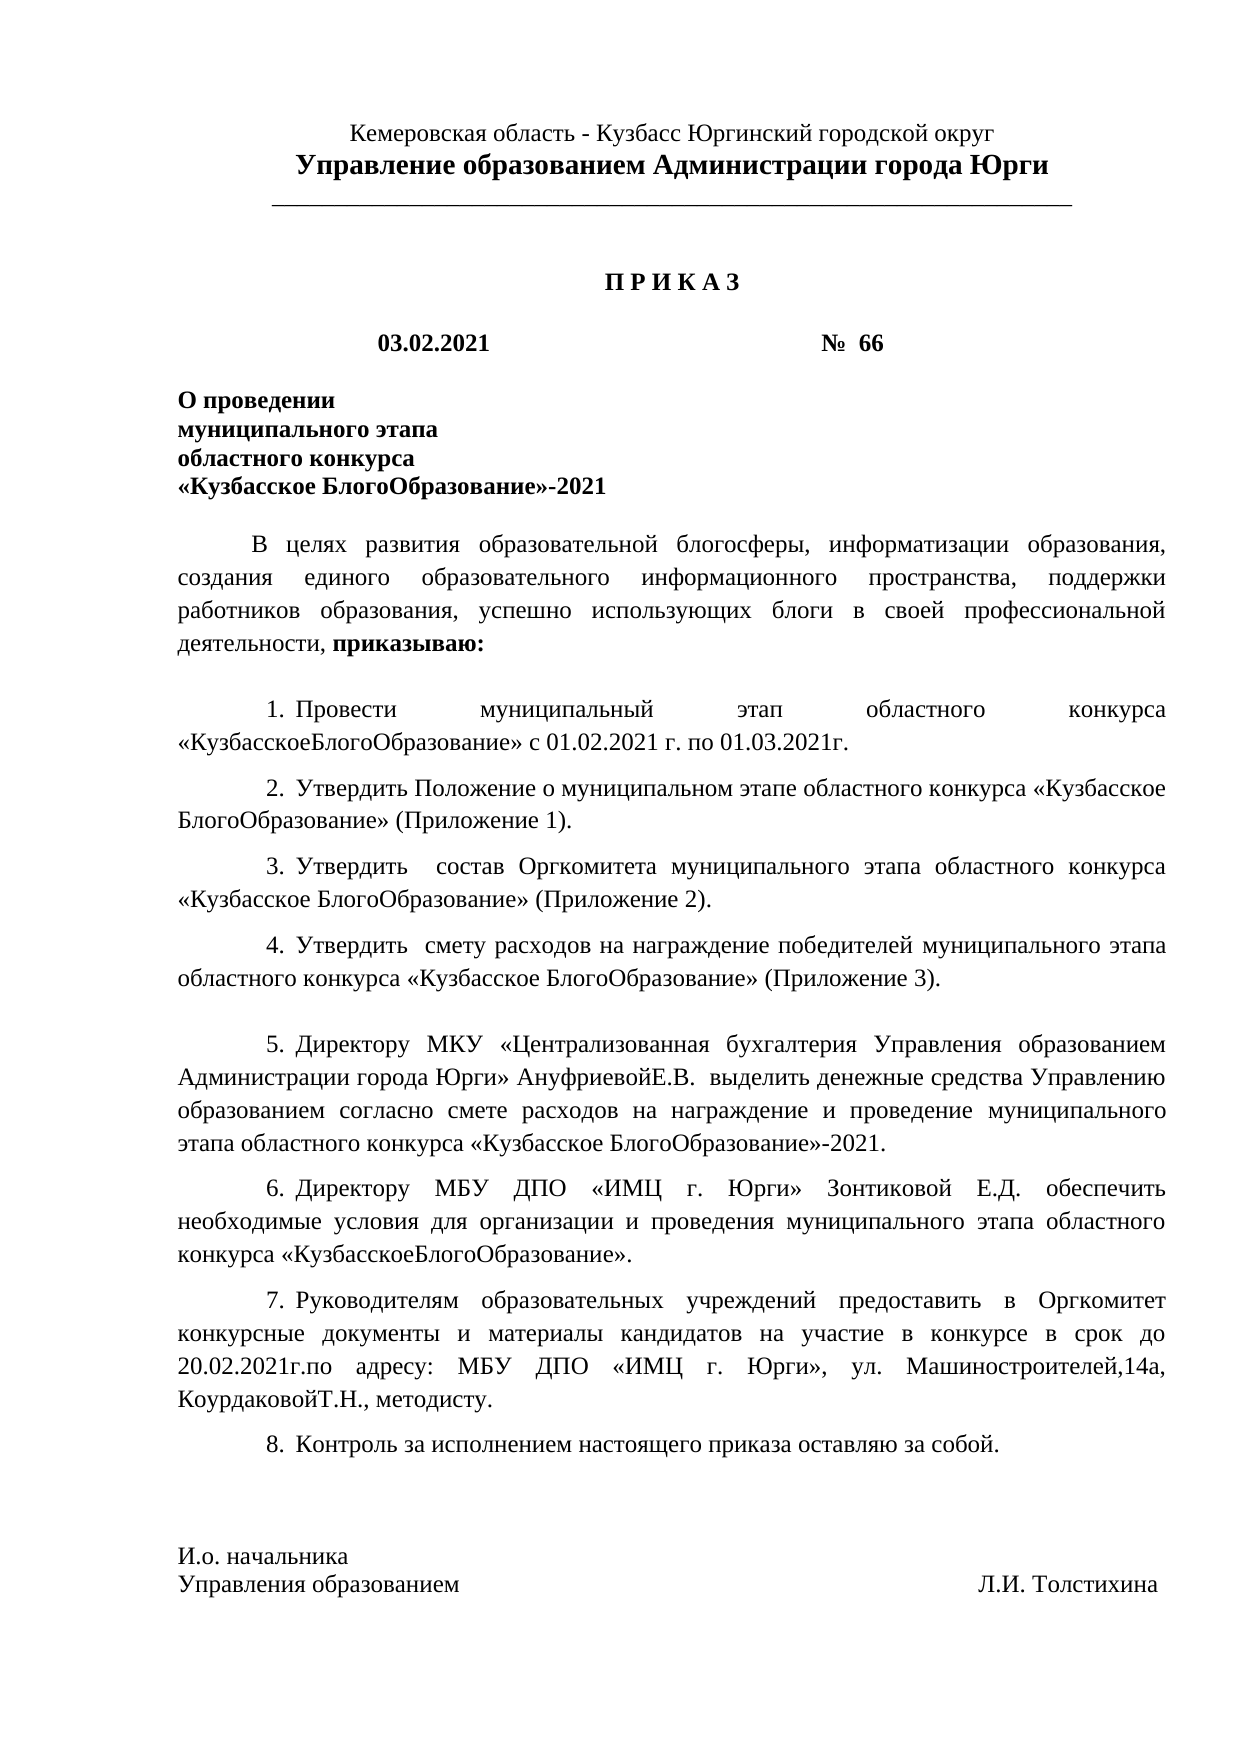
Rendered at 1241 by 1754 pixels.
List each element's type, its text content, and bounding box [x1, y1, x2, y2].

list Директору МБУ ДПО «ИМЦ г. Юрги» Зонтиковой Е.Д. обеспечить необходимые условия для организации и проведения муниципального этапа областного конкурса «КузбасскоеБлогоОбразование». [177, 1173, 1167, 1268]
list Руководителям образовательных учреждений предоставить в Оргкомитет конкурсные документы и материалы кандидатов на участие в конкурсе в срок до 20.02.2021г.по адресу: МБУ ДПО «ИМЦ г. Юрги», ул. Машиностроителей,14а, КоурдаковойТ.Н., методисту. [177, 1285, 1167, 1413]
list Утвердить Положение о муниципальном этапе областного конкурса «Кузбасское БлогоОбразование» (Приложение 1). [177, 773, 1167, 834]
text О проведении [177, 385, 1167, 414]
list Провести муниципальный этап областного конкурса «КузбасскоеБлогоОбразование» с 01.02.2021 г. по 01.03.2021г. [177, 694, 1167, 756]
list Директору МКУ «Централизованная бухгалтерия Управления образованием Администрации города Юрги» АнуфриевойЕ.В. выделить денежные средства Управлению образованием согласно смете расходов на награждение и проведение муниципального этапа областного конкурса «Кузбасское БлогоОбразование»-2021. [177, 1029, 1167, 1157]
list Утвердить состав Оргкомитета муниципального этапа областного конкурса «Кузбасское БлогоОбразование» (Приложение 2). [177, 851, 1167, 913]
text «Кузбасское БлогоОбразование»-2021 [177, 471, 1167, 500]
text муниципального этапа [177, 414, 1167, 443]
list Утвердить смету расходов на награждение победителей муниципального этапа областного конкурса «Кузбасское БлогоОбразование» (Приложение 3). [177, 930, 1167, 991]
text Управления образованием Л.И. Толстихина [177, 1569, 1167, 1598]
text Управление образованием Администрации города Юрги [177, 147, 1167, 180]
text 03.02.2021 № 66 [177, 328, 1167, 357]
text И.о. начальника [177, 1541, 1167, 1569]
text В целях развития образовательной блогосферы, информатизации образования, создания единого образовательного информационного пространства, поддержки работников образования, успешно использующих блоги в своей профессиональной деятельности, приказываю: [177, 529, 1167, 657]
list Контроль за исполнением настоящего приказа оставляю за собой. [177, 1429, 1167, 1458]
text Кемеровская область - Кузбасс Юргинский городской округ [177, 118, 1167, 147]
text П Р И К А З [177, 267, 1167, 295]
text ________________________________________________________________ [177, 180, 1167, 209]
text областного конкурса [177, 443, 1167, 471]
